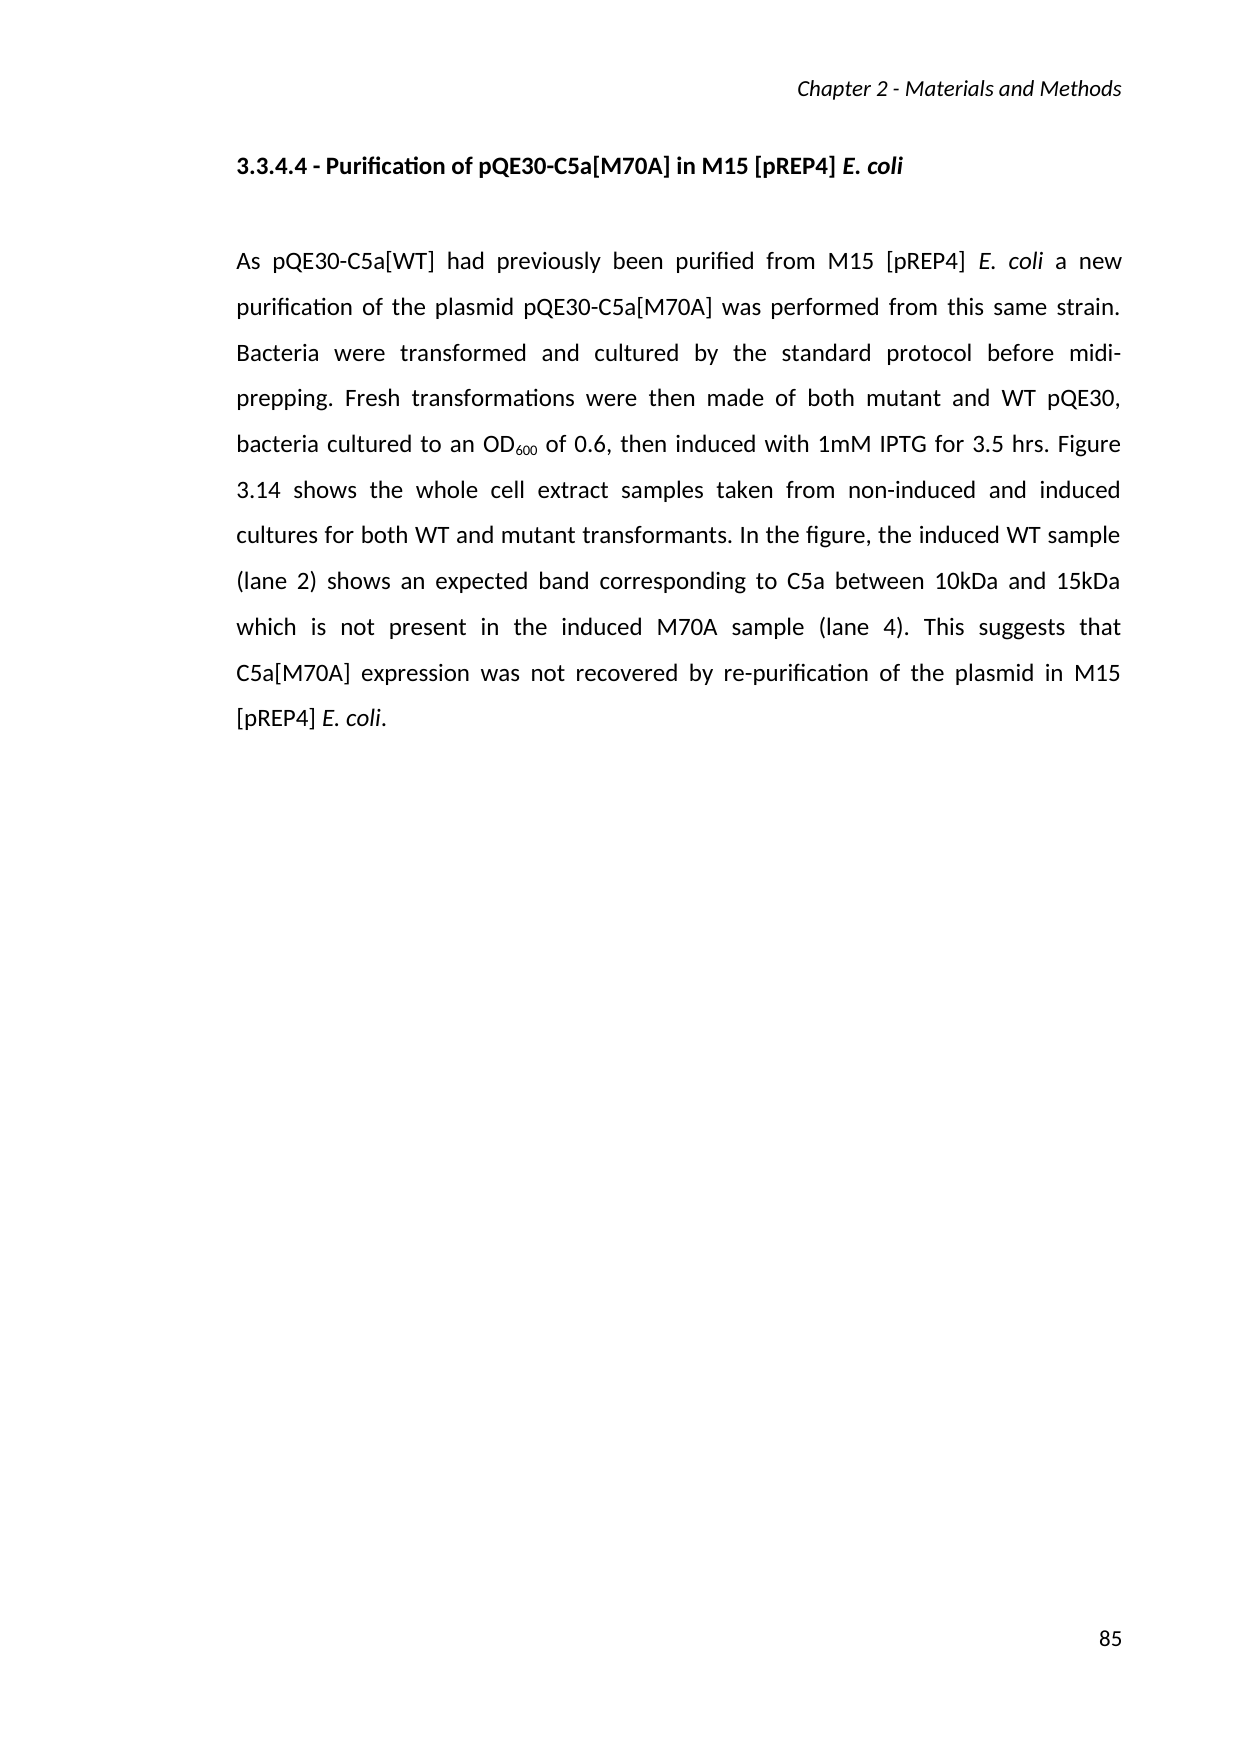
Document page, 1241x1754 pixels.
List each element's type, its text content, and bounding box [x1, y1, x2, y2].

text As pQE30-C5a[WT] had previously been purified from M15 [pREP4] E. coli a new purification of the plasmid pQE30-C5a[M70A] was performed from this same strain. Bacteria were transformed and cultured by the standard protocol before midi-prepping. Fresh transformations were then made of both mutant and WT pQE30, bacteria cultured to an OD600 of 0.6, then induced with 1mM IPTG for 3.5 hrs. Figure 3.14 shows the whole cell extract samples taken from non-induced and induced cultures for both WT and mutant transformants. In the figure, the induced WT sample (lane 2) shows an expected band corresponding to C5a between 10kDa and 15kDa which is not present in the induced M70A sample (lane 4). This suggests that C5a[M70A] expression was not recovered by re-purification of the plasmid in M15 [pREP4] E. coli. [236, 245, 1122, 733]
subtitle 3.3.4.4 - Purification of pQE30-C5a[M70A] in M15 [pREP4] E. coli [236, 150, 1122, 181]
